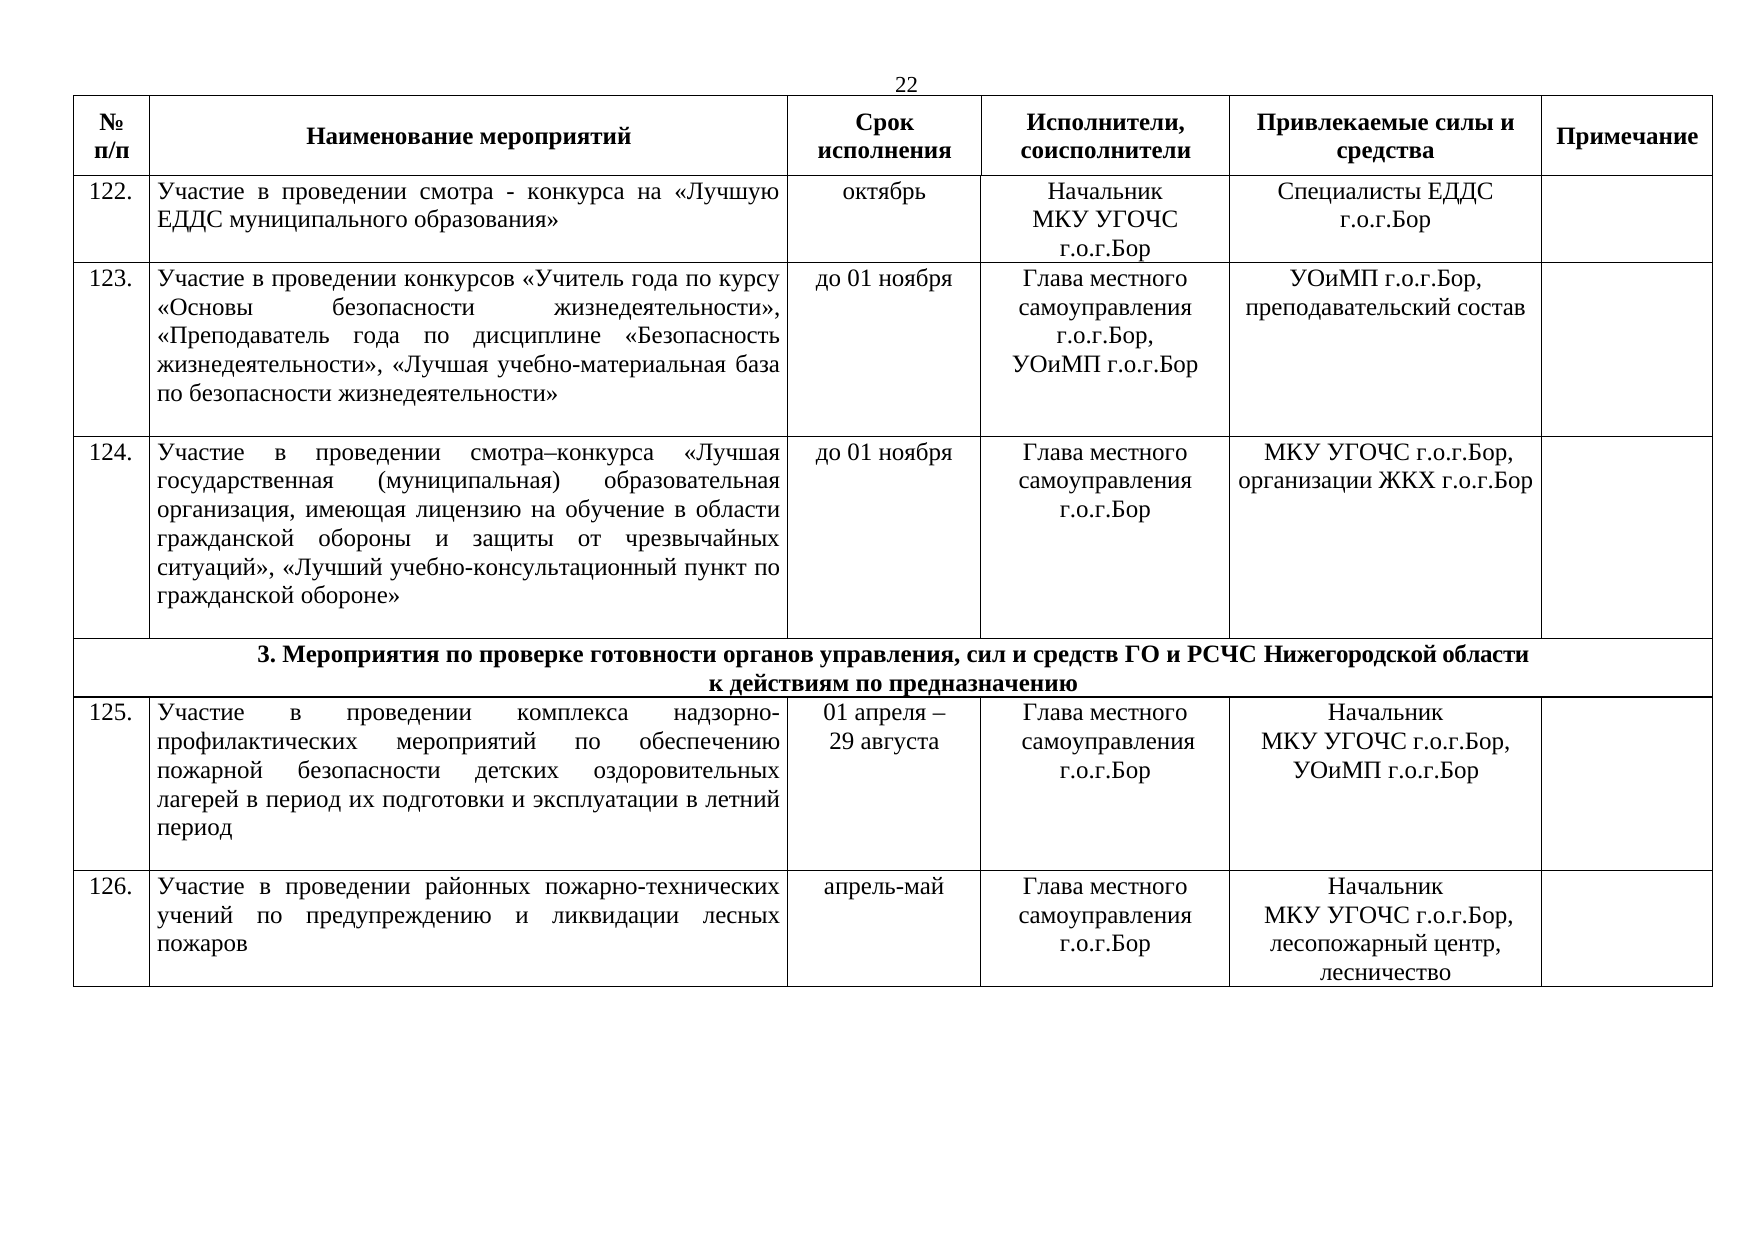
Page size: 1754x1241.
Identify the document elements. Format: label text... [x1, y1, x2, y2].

table_cell Участие в проведении районных пожарно-технических учений по предупреждению и ликвидации лесных пожаров [150, 871, 787, 986]
table_cell Глава местного самоуправления г.о.г.Бор, УОиМП г.о.г.Бор [981, 263, 1229, 436]
table_header Привлекаемые силы и средства [1230, 96, 1541, 175]
table_cell [1542, 437, 1712, 638]
table_cell [74, 698, 149, 870]
table_cell [74, 871, 149, 986]
table_header Примечание [1542, 96, 1712, 175]
table_cell Участие в проведении комплекса надзорно-профилактических мероприятий по обеспечению пожарной безопасности детских оздоровительных лагерей в период их подготовки и эксплуатации в летний период [150, 698, 787, 870]
table_cell Глава местного самоуправления г.о.г.Бор [981, 698, 1229, 870]
table_cell 01 апреля – 29 августа [788, 698, 980, 870]
table_cell Участие в проведении смотра–конкурса «Лучшая государственная (муниципальная) образовательная организация, имеющая лицензию на обучение в области гражданской обороны и защиты от чрезвычайных ситуаций», «Лучший учебно-консультационный пункт по гражданской обороне» [150, 437, 787, 638]
table_cell до 01 ноября [788, 437, 980, 638]
table_cell [74, 437, 149, 638]
table_cell [1542, 263, 1712, 436]
table_cell [74, 176, 149, 262]
table_cell МКУ УГОЧС г.о.г.Бор, организации ЖКХ г.о.г.Бор [1230, 437, 1541, 638]
table_cell [1542, 698, 1712, 870]
table_cell Глава местного самоуправления г.о.г.Бор [981, 437, 1229, 638]
table_cell Начальник МКУ УГОЧС г.о.г.Бор [981, 176, 1229, 262]
table_cell Начальник МКУ УГОЧС г.о.г.Бор, УОиМП г.о.г.Бор [1230, 698, 1541, 870]
table_cell [74, 263, 149, 436]
table_header № п/п [74, 96, 149, 175]
table_header Исполнители, соисполнители [982, 96, 1229, 175]
table_cell апрель-май [788, 871, 980, 986]
table_header Срок исполнения [788, 96, 981, 175]
table_cell Участие в проведении смотра - конкурса на «Лучшую ЕДДС муниципального образования» [150, 176, 787, 262]
table_cell УОиМП г.о.г.Бор, преподавательский состав [1230, 263, 1541, 436]
table_cell [1542, 176, 1712, 262]
table_header Наименование мероприятий [150, 96, 787, 175]
table_cell 3. Мероприятия по проверке готовности органов управления, сил и средств ГО и РСЧС Нижегородской области к действиям по предназначению [74, 639, 1712, 696]
table_cell до 01 ноября [788, 263, 980, 436]
table_cell октябрь [788, 176, 980, 262]
table_cell Специалисты ЕДДС г.о.г.Бор [1230, 176, 1541, 262]
table_cell Начальник МКУ УГОЧС г.о.г.Бор, лесопожарный центр, лесничество [1230, 871, 1541, 986]
table_cell [1542, 871, 1712, 986]
table_cell Глава местного самоуправления г.о.г.Бор [981, 871, 1229, 986]
table_cell Участие в проведении конкурсов «Учитель года по курсу «Основы безопасности жизнедеятельности», «Преподаватель года по дисциплине «Безопасность жизнедеятельности», «Лучшая учебно-материальная база по безопасности жизнедеятельности» [150, 263, 787, 436]
